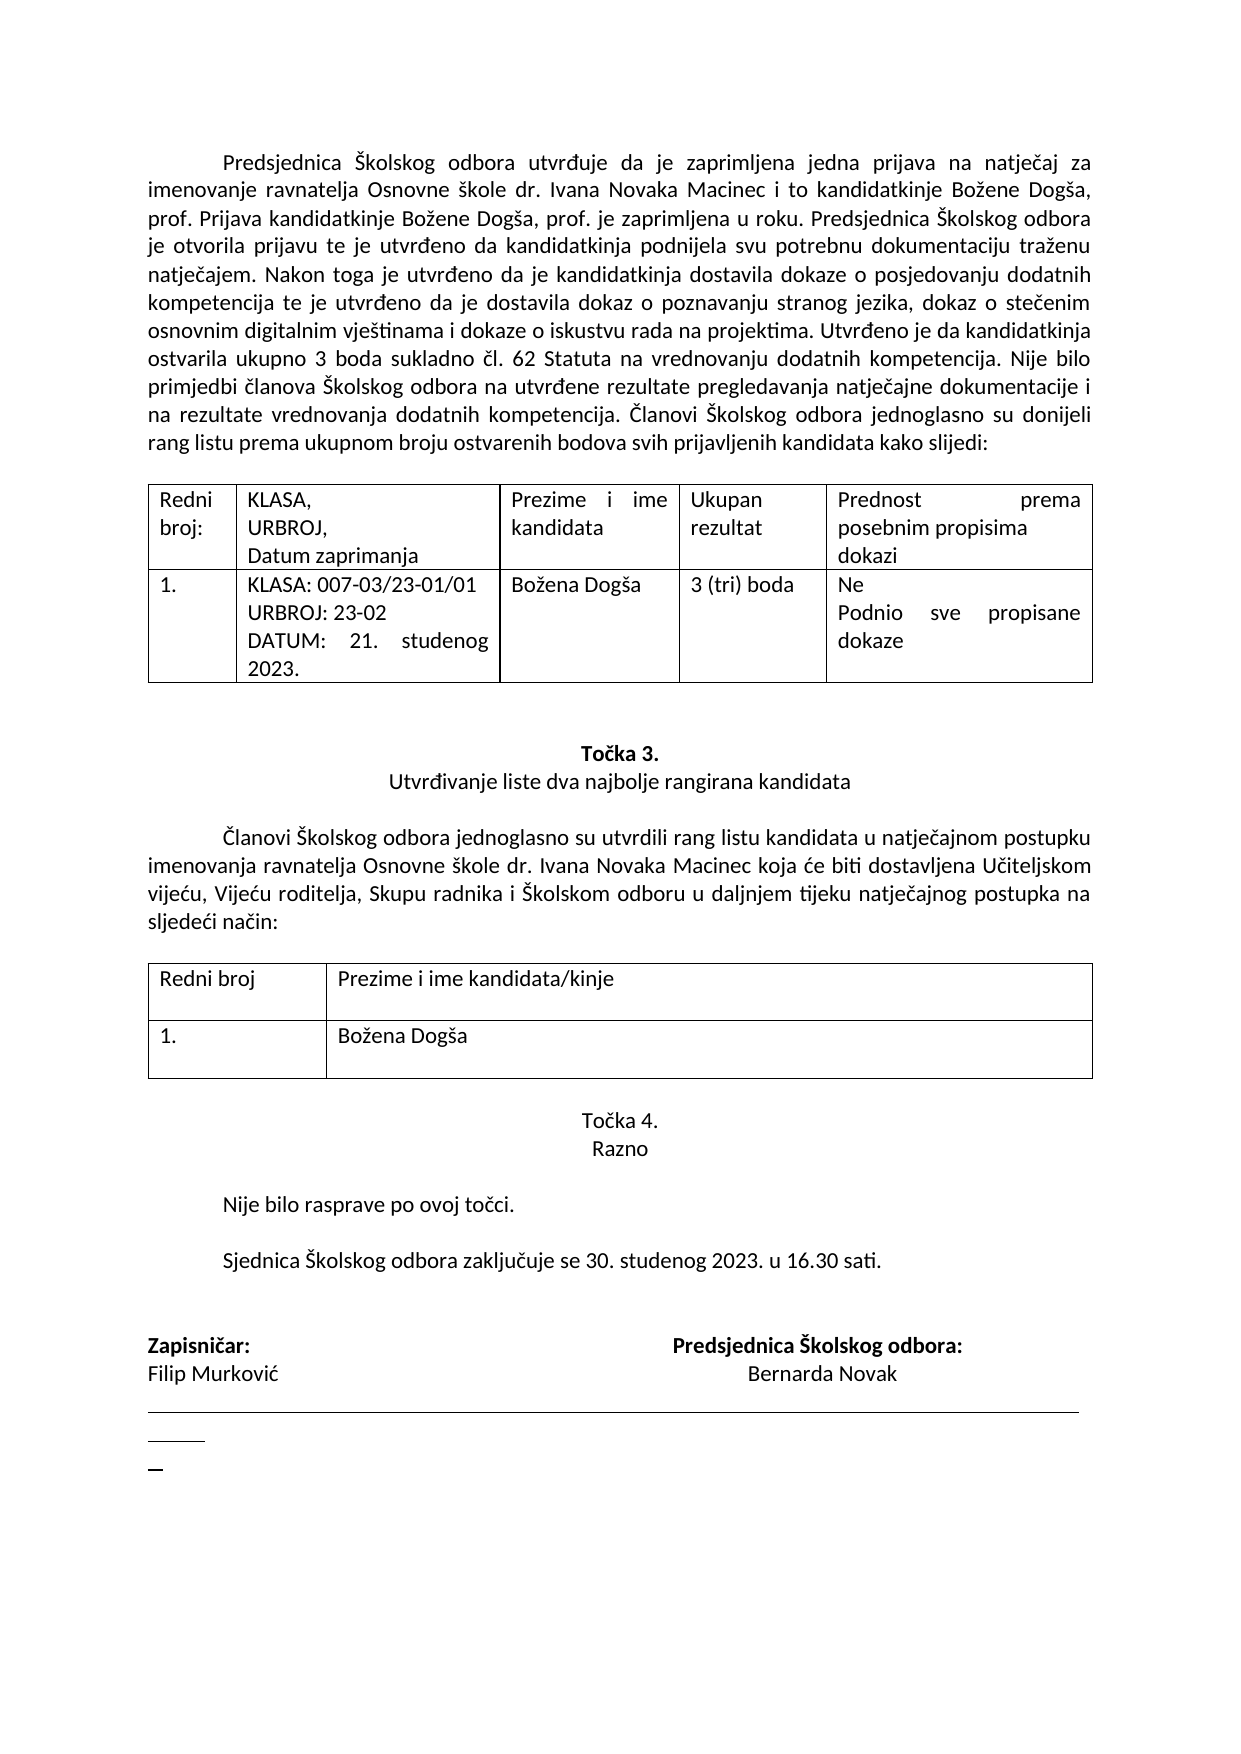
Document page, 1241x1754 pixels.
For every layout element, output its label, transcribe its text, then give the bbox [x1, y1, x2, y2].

table_cell 3 (tri) boda [680, 570, 826, 682]
table_header Prednost prema posebnim propisima dokazi [827, 485, 1092, 569]
table_cell KLASA: 007-03/23-01/01 URBROJ: 23-02 DATUM: 21. studenog 2023. [237, 570, 499, 682]
text Utvrđivanje liste dva najbolje rangirana kandidata [148, 767, 1093, 795]
text Točka 4. [148, 1107, 1093, 1134]
text Zapisničar: Predsjednica Školskog odbora: [148, 1331, 1093, 1359]
table_cell 1. [149, 1021, 326, 1077]
table_cell Božena Dogša [327, 1021, 1092, 1077]
text Predsjednica Školskog odbora utvrđuje da je zaprimljena jedna prijava na natječaj za imenovanje ravnatelja Osnovne škole dr. Ivana Novaka Macinec i to kandidatkinje Božene Dogša, prof. Prijava kandidatkinje Božene Dogša, prof. je zaprimljena u roku. Predsjednica Školskog odbora je otvorila prijavu te je utvrđeno da kandidatkinja podnijela svu potrebnu dokumentaciju traženu natječajem. Nakon toga je utvrđeno da je kandidatkinja dostavila dokaze o posjedovanju dodatnih kompetencija te je utvrđeno da je dostavila dokaz o poznavanju stranog jezika, dokaz o stečenim osnovnim digitalnim vještinama i dokaze o iskustvu rada na projektima. Utvrđeno je da kandidatkinja ostvarila ukupno 3 boda sukladno čl. 62 Statuta na vrednovanju dodatnih kompetencija. Nije bilo primjedbi članova Školskog odbora na utvrđene rezultate pregledavanja natječajne dokumentacije i na rezultate vrednovanja dodatnih kompetencija. Članovi Školskog odbora jednoglasno su donijeli rang listu prema ukupnom broju ostvarenih bodova svih prijavljenih kandidata kako slijedi: [148, 148, 1093, 456]
table_header Prezime i ime kandidata/kinje [327, 964, 1092, 1020]
table_header Redni broj: [149, 485, 236, 569]
text Razno [148, 1134, 1093, 1163]
table_cell 1. [149, 570, 236, 682]
table_header Redni broj [149, 964, 326, 1020]
text Točka 3. [148, 739, 1093, 767]
table_header Ukupan rezultat [680, 485, 826, 569]
text Članovi Školskog odbora jednoglasno su utvrdili rang listu kandidata u natječajnom postupku imenovanja ravnatelja Osnovne škole dr. Ivana Novaka Macinec koja će biti dostavljena Učiteljskom vijeću, Vijeću roditelja, Skupu radnika i Školskom odboru u daljnjem tijeku natječajnog postupka na sljedeći način: [148, 823, 1093, 935]
table_header KLASA, URBROJ, Datum zaprimanja [237, 485, 499, 569]
table_cell Božena Dogša [501, 570, 679, 682]
text Filip Murković Bernarda Novak [148, 1359, 1093, 1387]
text Nije bilo rasprave po ovoj točci. [148, 1191, 1093, 1219]
text Sjednica Školskog odbora zaključuje se 30. studenog 2023. u 16.30 sati. [148, 1247, 1093, 1275]
table_header Prezime i ime kandidata [501, 485, 679, 569]
table_cell Ne Podnio sve propisane dokaze [827, 570, 1092, 682]
